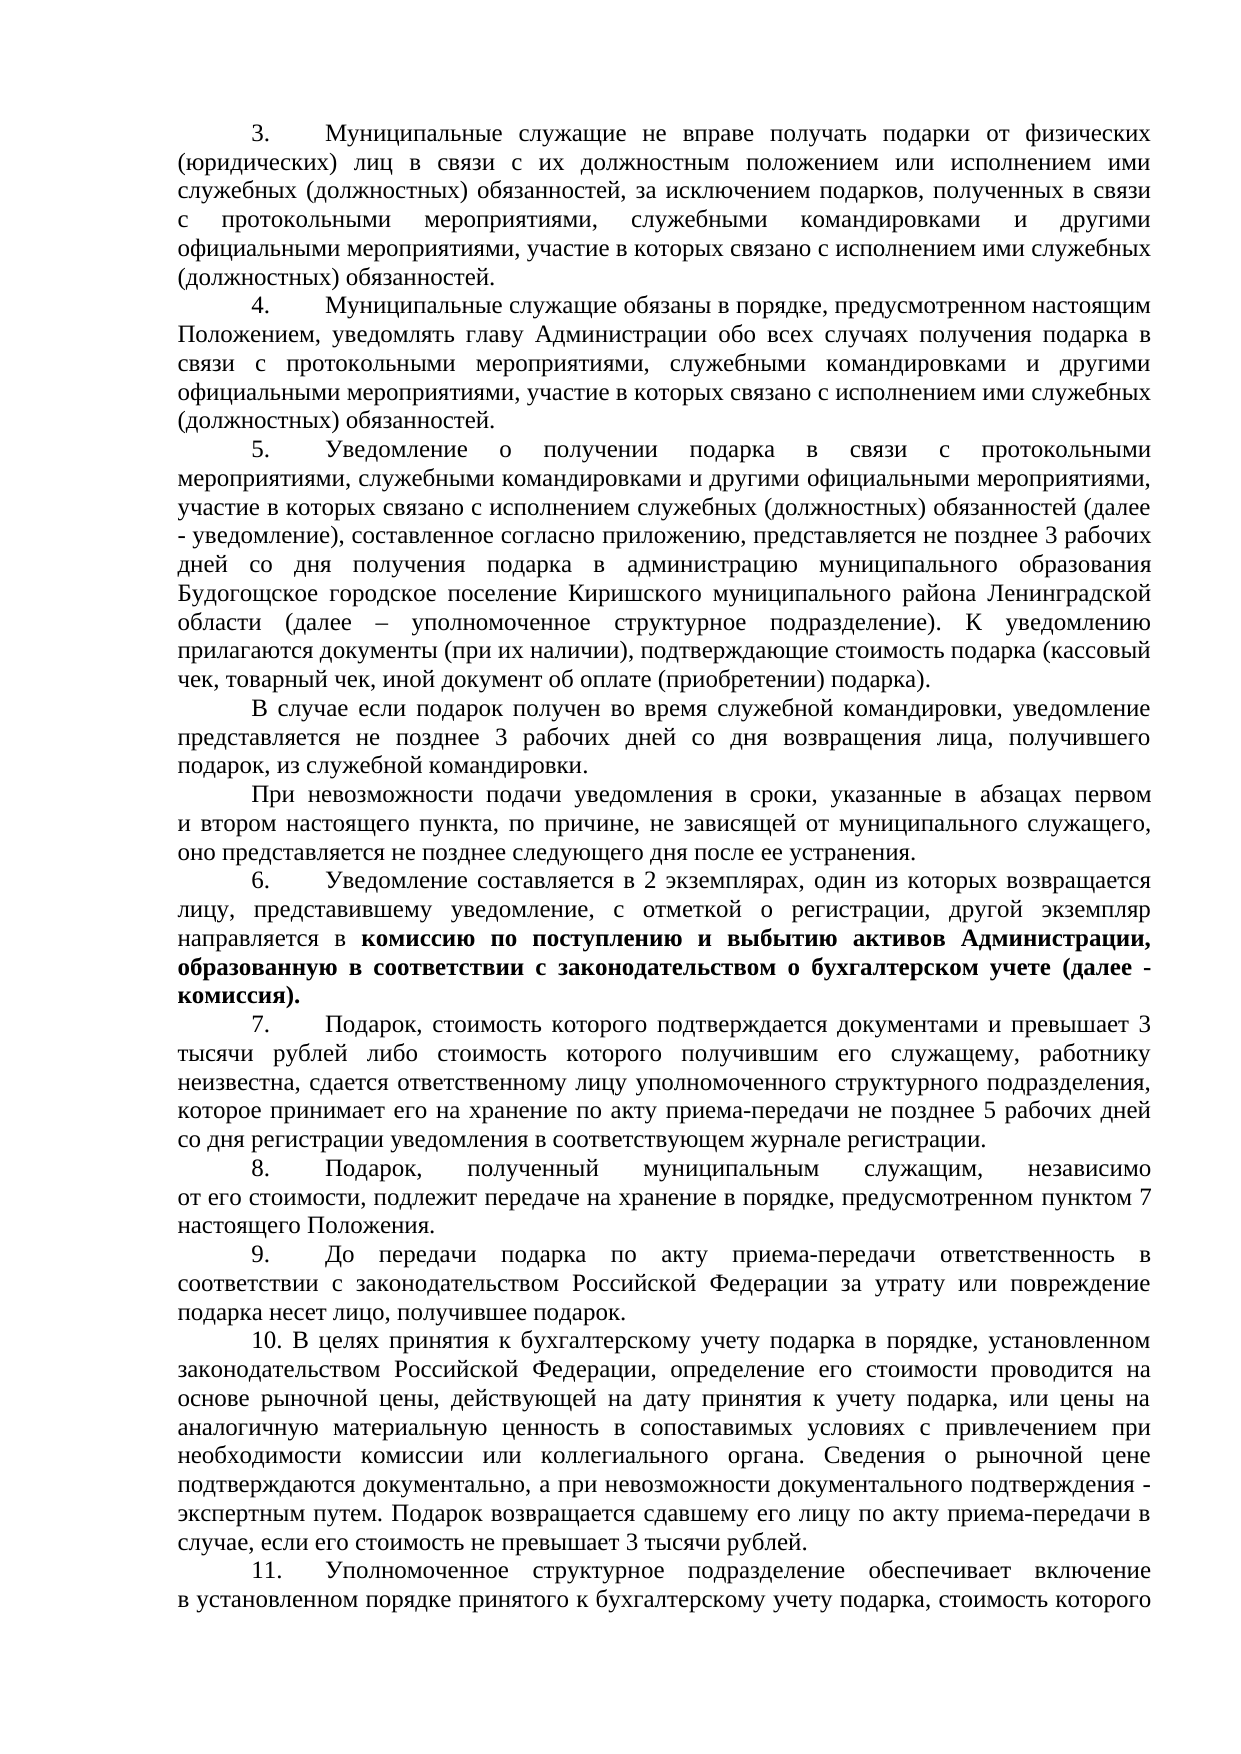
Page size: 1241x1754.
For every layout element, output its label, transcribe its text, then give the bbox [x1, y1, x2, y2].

text 7. Подарок, стоимость которого подтверждается документами и превышает 3 тысячи рублей либо стоимость которого получившим его служащему, работнику неизвестна, сдается ответственному лицу уполномоченного структурного подразделения, которое принимает его на хранение по акту приема-передачи не позднее 5 рабочих дней со дня регистрации уведомления в соответствующем журнале регистрации. [177, 1009, 1152, 1153]
text 3. Муниципальные служащие не вправе получать подарки от физических (юридических) лиц в связи с их должностным положением или исполнением ими служебных (должностных) обязанностей, за исключением подарков, полученных в связи с протокольными мероприятиями, служебными командировками и другими официальными мероприятиями, участие в которых связано с исполнением ими служебных (должностных) обязанностей. [177, 118, 1152, 291]
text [177, 1556, 1152, 1613]
text При невозможности подачи уведомления в сроки, указанные в абзацах первом и втором настоящего пункта, по причине, не зависящей от муниципального служащего, оно представляется не позднее следующего дня после ее устранения. [177, 779, 1152, 866]
text 8. Подарок, полученный муниципальным служащим, независимо от его стоимости, подлежит передаче на хранение в порядке, предусмотренном пунктом 7 настоящего Положения. [177, 1153, 1152, 1239]
text 5. Уведомление о получении подарка в связи с протокольными мероприятиями, служебными командировками и другими официальными мероприятиями, участие в которых связано с исполнением служебных (должностных) обязанностей (далее - уведомление), составленное согласно приложению, представляется не позднее 3 рабочих дней со дня получения подарка в администрацию муниципального образования Будогощское городское поселение Киришского муниципального района Ленинградской области (далее – уполномоченное структурное подразделение). К уведомлению прилагаются документы (при их наличии), подтверждающие стоимость подарка (кассовый чек, товарный чек, иной документ об оплате (приобретении) подарка). [177, 434, 1152, 693]
text В случае если подарок получен во время служебной командировки, уведомление представляется не позднее 3 рабочих дней со дня возвращения лица, получившего подарок, из служебной командировки. [177, 693, 1152, 779]
text 9. До передачи подарка по акту приема-передачи ответственность в соответствии с законодательством Российской Федерации за утрату или повреждение подарка несет лицо, получившее подарок. [177, 1239, 1152, 1326]
text 6. Уведомление составляется в 2 экземплярах, один из которых возвращается лицу, представившему уведомление, с отметкой о регистрации, другой экземпляр направляется в комиссию по поступлению и выбытию активов Администрации, образованную в соответствии с законодательством о бухгалтерском учете (далее - комиссия). [177, 866, 1152, 1009]
text 10. В целях принятия к бухгалтерскому учету подарка в порядке, установленном законодательством Российской Федерации, определение его стоимости проводится на основе рыночной цены, действующей на дату принятия к учету подарка, или цены на аналогичную материальную ценность в сопоставимых условиях с привлечением при необходимости комиссии или коллегиального органа. Сведения о рыночной цене подтверждаются документально, а при невозможности документального подтверждения - экспертным путем. Подарок возвращается сдавшему его лицу по акту приема-передачи в случае, если его стоимость не превышает 3 тысячи рублей. [177, 1326, 1152, 1556]
text 4. Муниципальные служащие обязаны в порядке, предусмотренном настоящим Положением, уведомлять главу Администрации обо всех случаях получения подарка в связи с протокольными мероприятиями, служебными командировками и другими официальными мероприятиями, участие в которых связано с исполнением ими служебных (должностных) обязанностей. [177, 291, 1152, 434]
